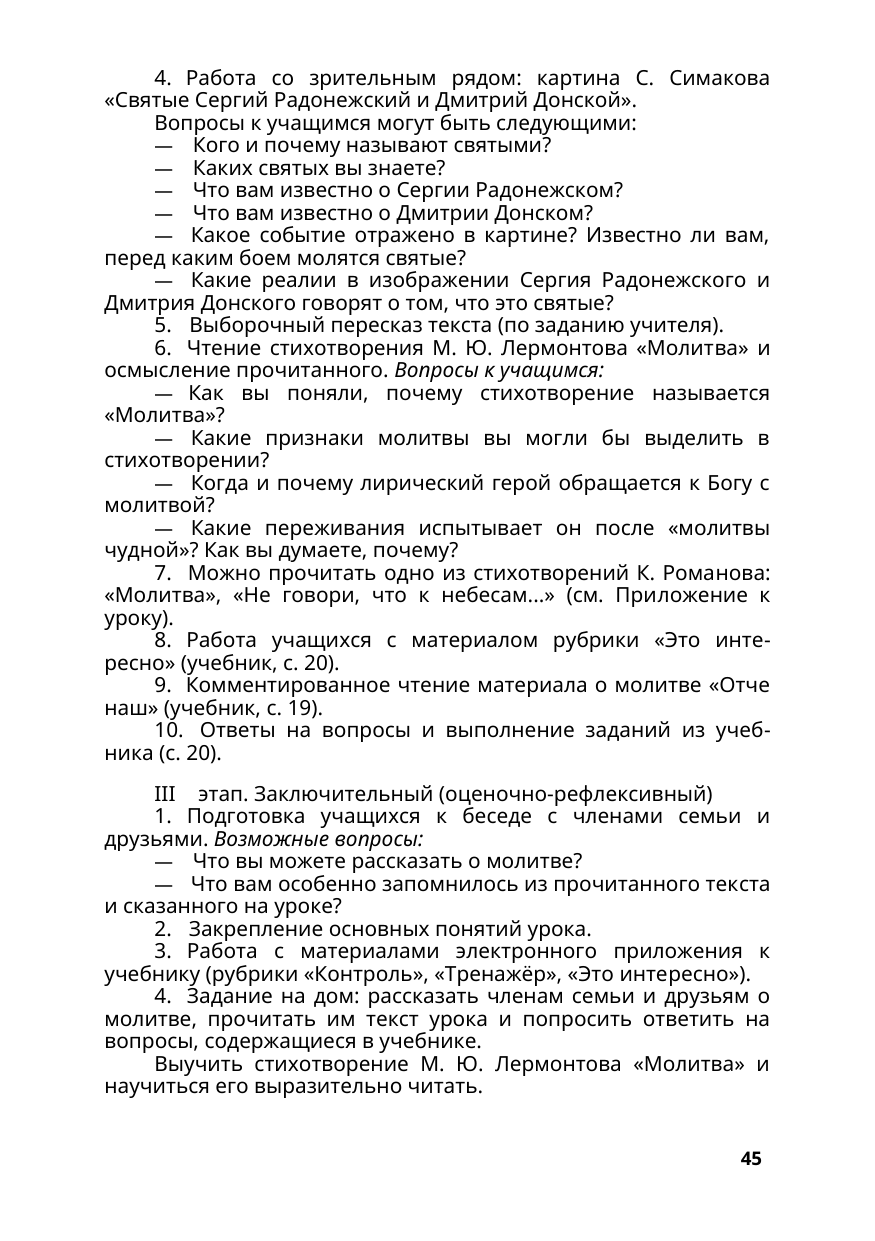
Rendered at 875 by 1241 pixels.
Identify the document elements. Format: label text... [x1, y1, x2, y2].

list Задание на дом: рассказать членам семьи и друзьям о молитве, прочитать им текст урока и попросить ответить на вопросы, содержащиеся в учебнике. [104, 986, 771, 1053]
list Работа с материалами электронного приложения к учебнику (рубрики «Контроль», «Тренажёр», «Это интересно»). [104, 941, 771, 986]
text 45 [741, 1150, 762, 1169]
list Что вам известно о Дмитрии Донском? [104, 202, 771, 225]
list этап. Заключительный (оценочно-рефлексивный) [586, 785, 771, 806]
list этап. Заключительный (оценочно-рефлексивный) [104, 785, 585, 806]
text Вопросы к учащимся могут быть следующими: [104, 112, 771, 135]
list Подготовка учащихся к беседе с членами семьи и друзьями. Возможные вопросы: [104, 806, 771, 851]
list Чтение стихотворения М. Ю. Лермонтова «Молитва» и осмысление прочитанного. Вопросы к учащимся: [104, 337, 771, 382]
list Кого и почему называют святыми? [104, 135, 771, 157]
list Каких святых вы знаете? [104, 157, 771, 180]
list Комментированное чтение материала о молитве «Отче наш» (учебник, с. 19). [104, 675, 771, 720]
text Выучить стихотворение М. Ю. Лермонтова «Молитва» и научиться его выразительно читать. [104, 1053, 771, 1098]
list Работа со зрительным рядом: картина С. Симакова «Святые Сергий Радонежский и Дмитрий Донской». [104, 67, 771, 112]
list Выборочный пересказ текста (по заданию учителя). [104, 315, 771, 337]
list Какое событие отражено в картине? Известно ли вам, перед каким боем молятся святые? [104, 225, 771, 270]
list Что вам известно о Сергии Радонежском? [104, 180, 771, 202]
list Когда и почему лирический герой обращается к Богу с молитвой? [104, 472, 771, 517]
list Как вы поняли, почему стихотворение называется «Молитва»? [104, 382, 771, 427]
list Закрепление основных понятий урока. [104, 918, 771, 941]
list Что вы можете рассказать о молитве? [104, 851, 771, 873]
list Какие признаки молитвы вы могли бы выделить в стихотворении? [104, 427, 771, 472]
list Какие реалии в изображении Сергия Радонежского и Дмитрия Донского говорят о том, что это святые? [104, 270, 771, 315]
list Работа учащихся с материалом рубрики «Это интересно» (учебник, с. 20). [104, 630, 771, 675]
list Что вам особенно запомнилось из прочитанного текста и сказанного на уроке? [104, 873, 771, 918]
list Можно прочитать одно из стихотворений К. Романова: «Молитва», «Не говори, что к небесам...» (см. Приложение к уроку). [104, 562, 771, 630]
list Ответы на вопросы и выполнение заданий из учебника (с. 20). [104, 720, 771, 765]
list Какие переживания испытывает он после «молитвы чудной»? Как вы думаете, почему? [104, 517, 771, 562]
